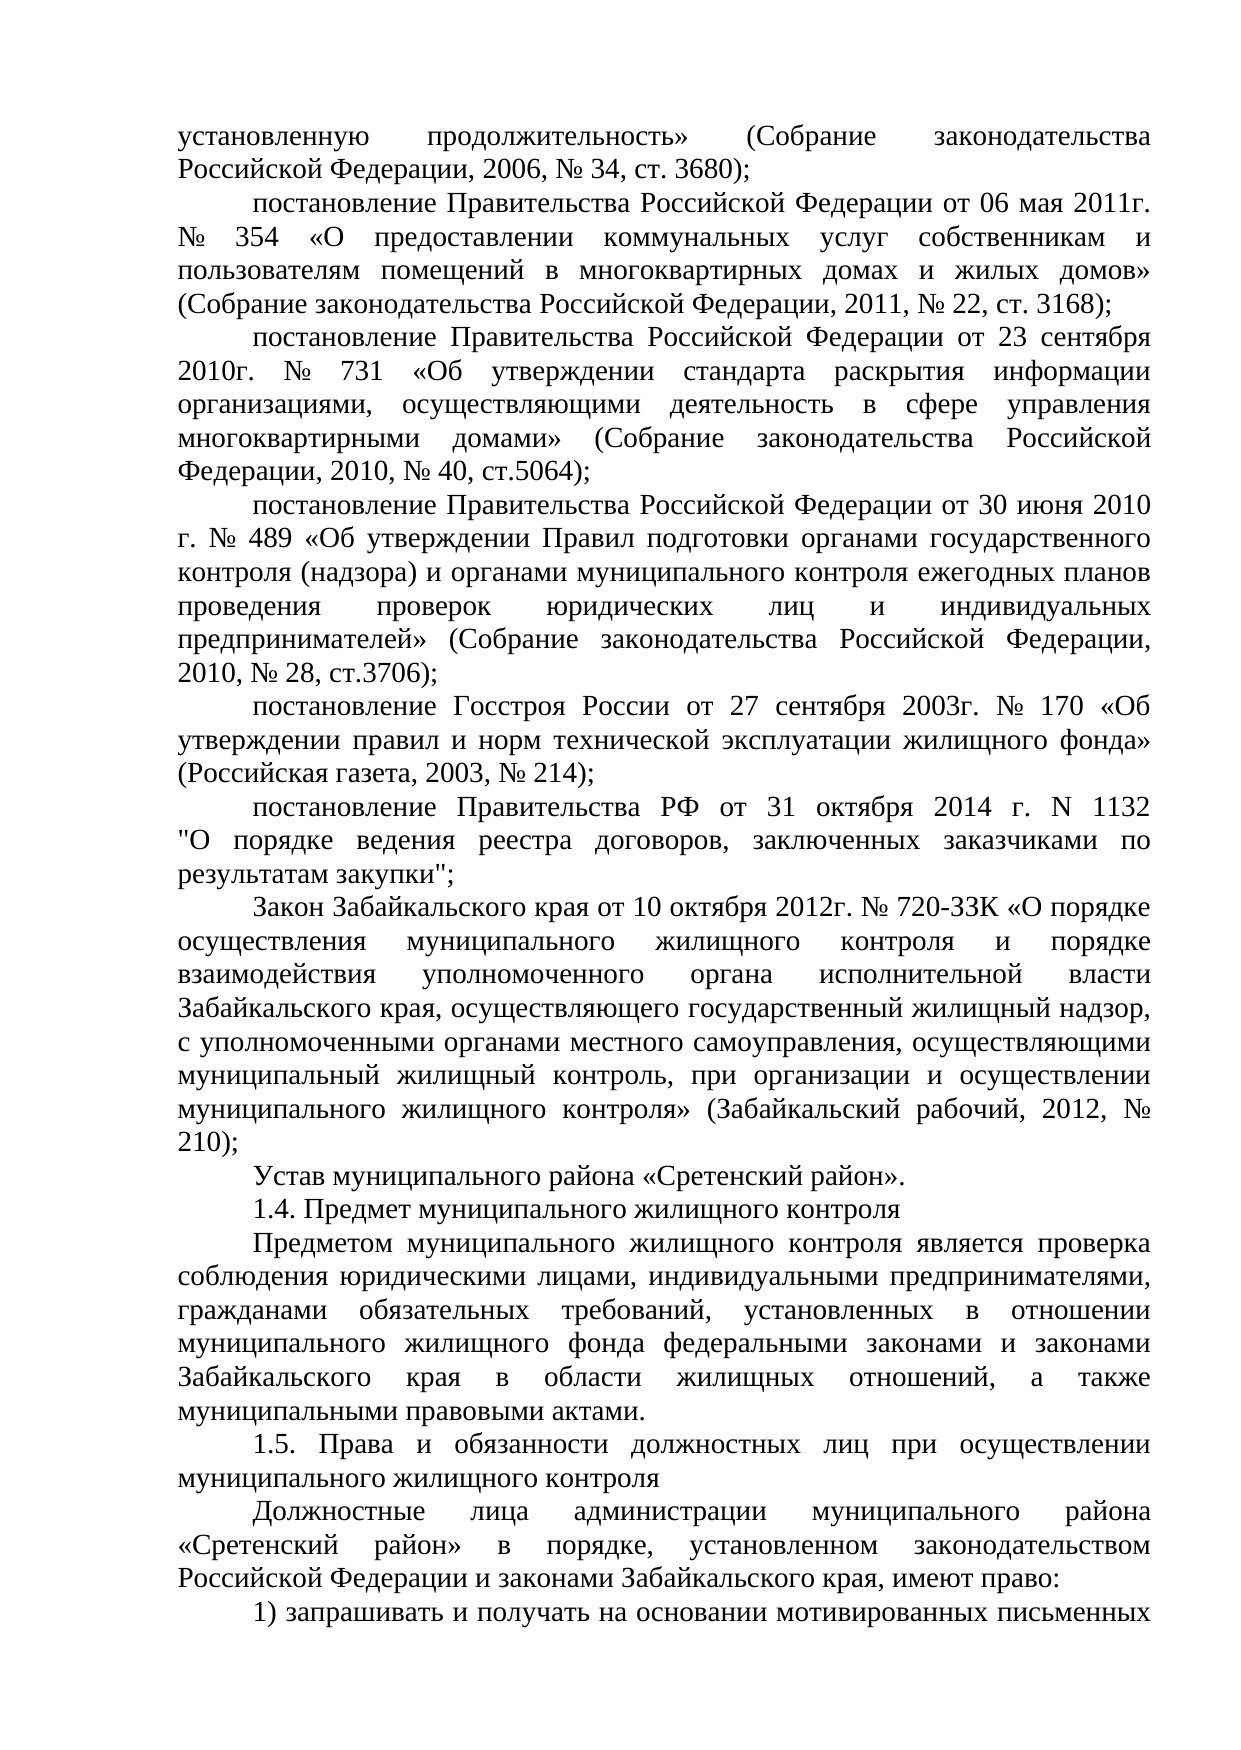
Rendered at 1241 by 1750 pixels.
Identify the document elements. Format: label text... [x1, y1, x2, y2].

text постановление Правительства РФ от 31 октября 2014 г. N 1132 "О порядке ведения реестра договоров, заключенных заказчиками по результатам закупки"; [177, 789, 1152, 889]
text 1.4. Предмет муниципального жилищного контроля [177, 1191, 1152, 1225]
text постановление Правительства Российской Федерации от 23 сентября 2010г. № 731 «Об утверждении стандарта раскрытия информации организациями, осуществляющими деятельность в сфере управления многоквартирными домами» (Собрание законодательства Российской Федерации, 2010, № 40, ст.5064); [177, 319, 1152, 487]
text 1.5. Права и обязанности должностных лиц при осуществлении муниципального жилищного контроля [177, 1426, 1152, 1493]
text Устав муниципального района «Сретенский район». [177, 1158, 1152, 1191]
text постановление Правительства Российской Федерации от 30 июня 2010 г. № 489 «Об утверждении Правил подготовки органами государственного контроля (надзора) и органами муниципального контроля ежегодных планов проведения проверок юридических лиц и индивидуальных предпринимателей» (Собрание законодательства Российской Федерации, 2010, № 28, ст.3706); [177, 487, 1152, 688]
text Должностные лица администрации муниципального района «Сретенский район» в порядке, установленном законодательством Российской Федерации и законами Забайкальского края, имеют право: [177, 1493, 1152, 1594]
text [177, 1594, 1152, 1627]
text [177, 118, 1152, 185]
text постановление Правительства Российской Федерации от 06 мая 2011г. № 354 «О предоставлении коммунальных услуг собственникам и пользователям помещений в многоквартирных домах и жилых домов» (Собрание законодательства Российской Федерации, 2011, № 22, ст. 3168); [177, 185, 1152, 319]
text Предметом муниципального жилищного контроля является проверка соблюдения юридическими лицами, индивидуальными предпринимателями, гражданами обязательных требований, установленных в отношении муниципального жилищного фонда федеральными законами и законами Забайкальского края в области жилищных отношений, а также муниципальными правовыми актами. [177, 1225, 1152, 1426]
text Закон Забайкальского края от 10 октября 2012г. № 720-ЗЗК «О порядке осуществления муниципального жилищного контроля и порядке взаимодействия уполномоченного органа исполнительной власти Забайкальского края, осуществляющего государственный жилищный надзор, с уполномоченными органами местного самоуправления, осуществляющими муниципальный жилищный контроль, при организации и осуществлении муниципального жилищного контроля» (Забайкальский рабочий, 2012, № 210); [177, 889, 1152, 1158]
text постановление Госстроя России от 27 сентября 2003г. № 170 «Об утверждении правил и норм технической эксплуатации жилищного фонда» (Российская газета, 2003, № 214); [177, 688, 1152, 789]
